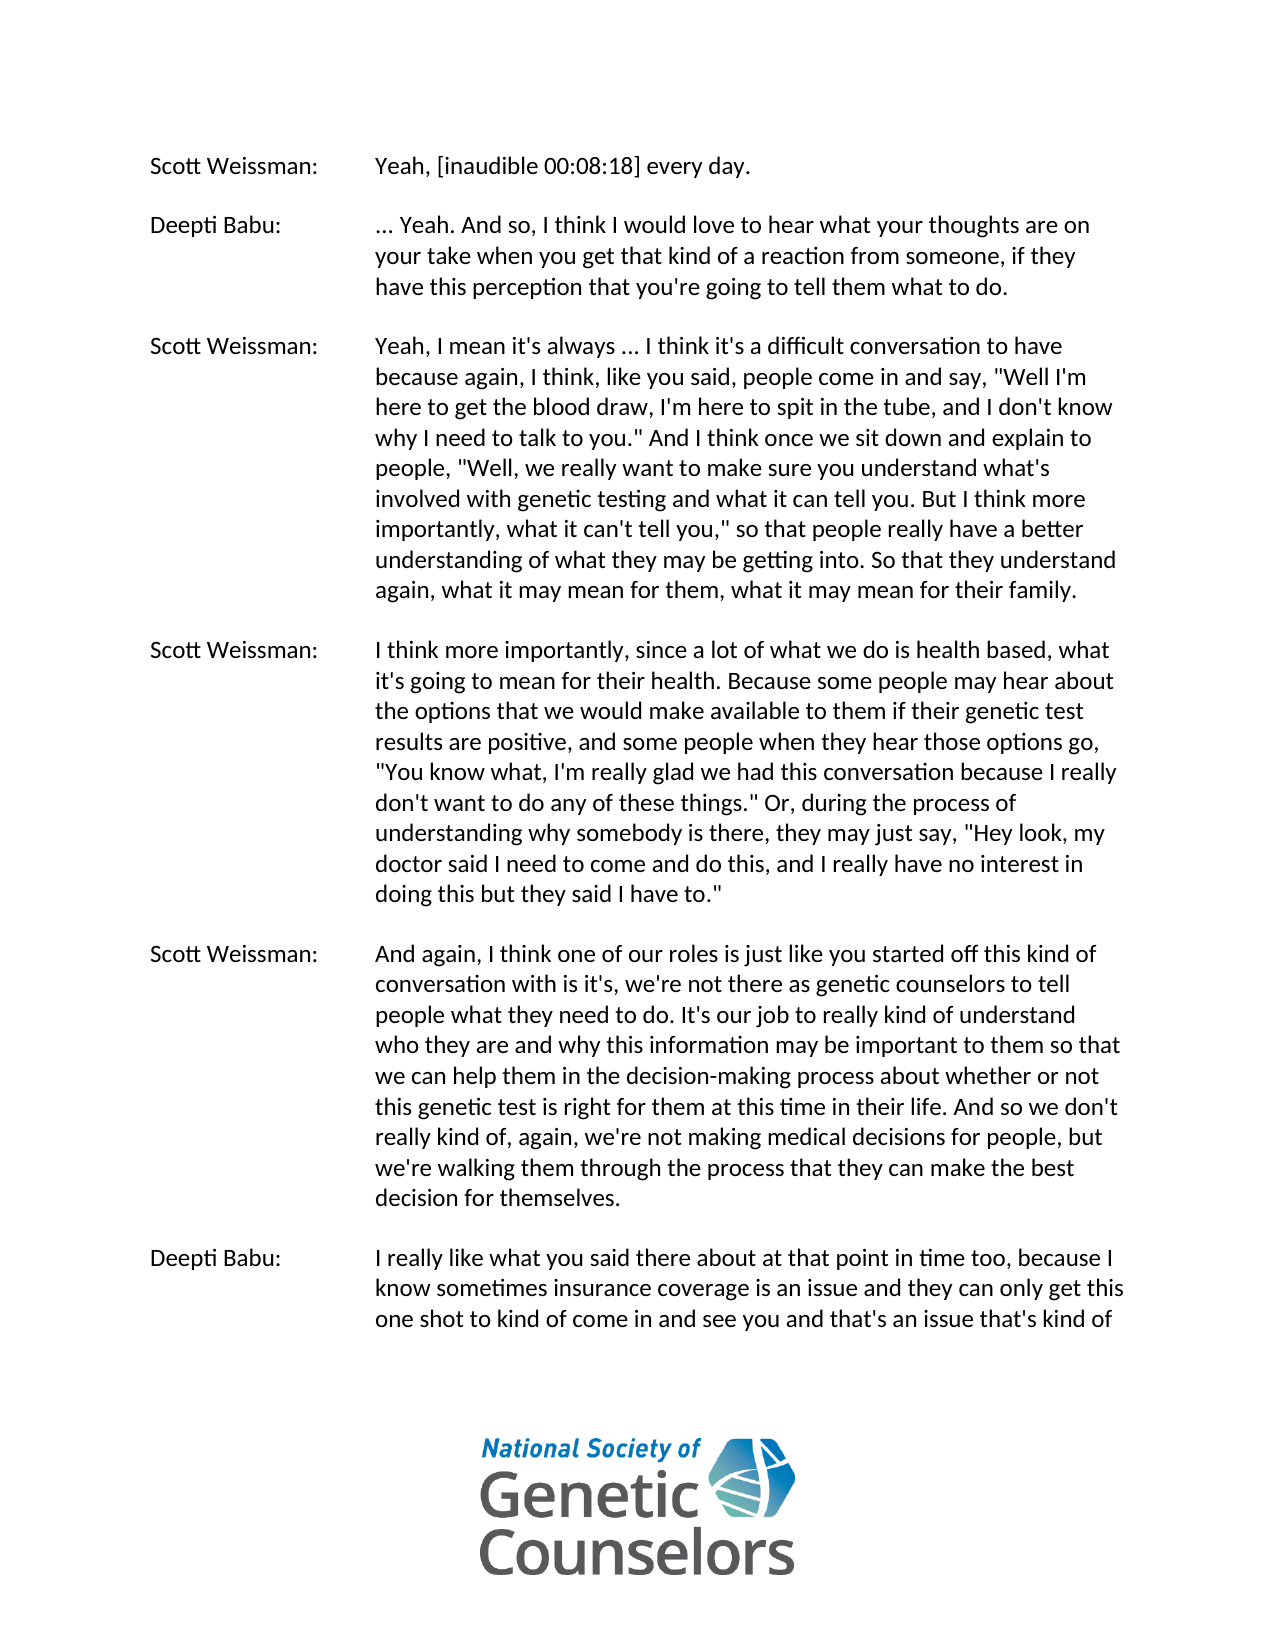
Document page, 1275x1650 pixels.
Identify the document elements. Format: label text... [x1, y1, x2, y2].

text Scott Weissman: And again, I think one of our roles is just like you started off this kind of conversation with is it's, we're not there as genetic counselors to tell people what they need to do. It's our job to really kind of understand who they are and why this information may be important to them so that we can help them in the decision-making process about whether or not this genetic test is right for them at this time in their life. And so we don't really kind of, again, we're not making medical decisions for people, but we're walking them through the process that they can make the best decision for themselves. [150, 938, 1125, 1213]
text Scott Weissman: Yeah, [inaudible 00:08:18] every day. [150, 150, 1125, 181]
text Scott Weissman: Yeah, I mean it's always ... I think it's a difficult conversation to have because again, I think, like you said, people come in and say, "Well I'm here to get the blood draw, I'm here to spit in the tube, and I don't know why I need to talk to you." And I think once we sit down and explain to people, "Well, we really want to make sure you understand what's involved with genetic testing and what it can tell you. But I think more importantly, what it can't tell you," so that people really have a better understanding of what they may be getting into. So that they understand again, what it may mean for them, what it may mean for their family. [150, 330, 1125, 605]
text Deepti Babu: ... Yeah. And so, I think I would love to hear what your thoughts are on your take when you get that kind of a reaction from someone, if they have this perception that you're going to tell them what to do. [150, 210, 1125, 301]
text Scott Weissman: I think more importantly, since a lot of what we do is health based, what it's going to mean for their health. Because some people may hear about the options that we would make available to them if their genetic test results are positive, and some people when they hear those options go, "You know what, I'm really glad we had this conversation because I really don't want to do any of these things." Or, during the process of understanding why somebody is there, they may just say, "Hey look, my doctor said I need to come and do this, and I really have no interest in doing this but they said I have to." [150, 634, 1125, 909]
picture [480, 1438, 795, 1575]
